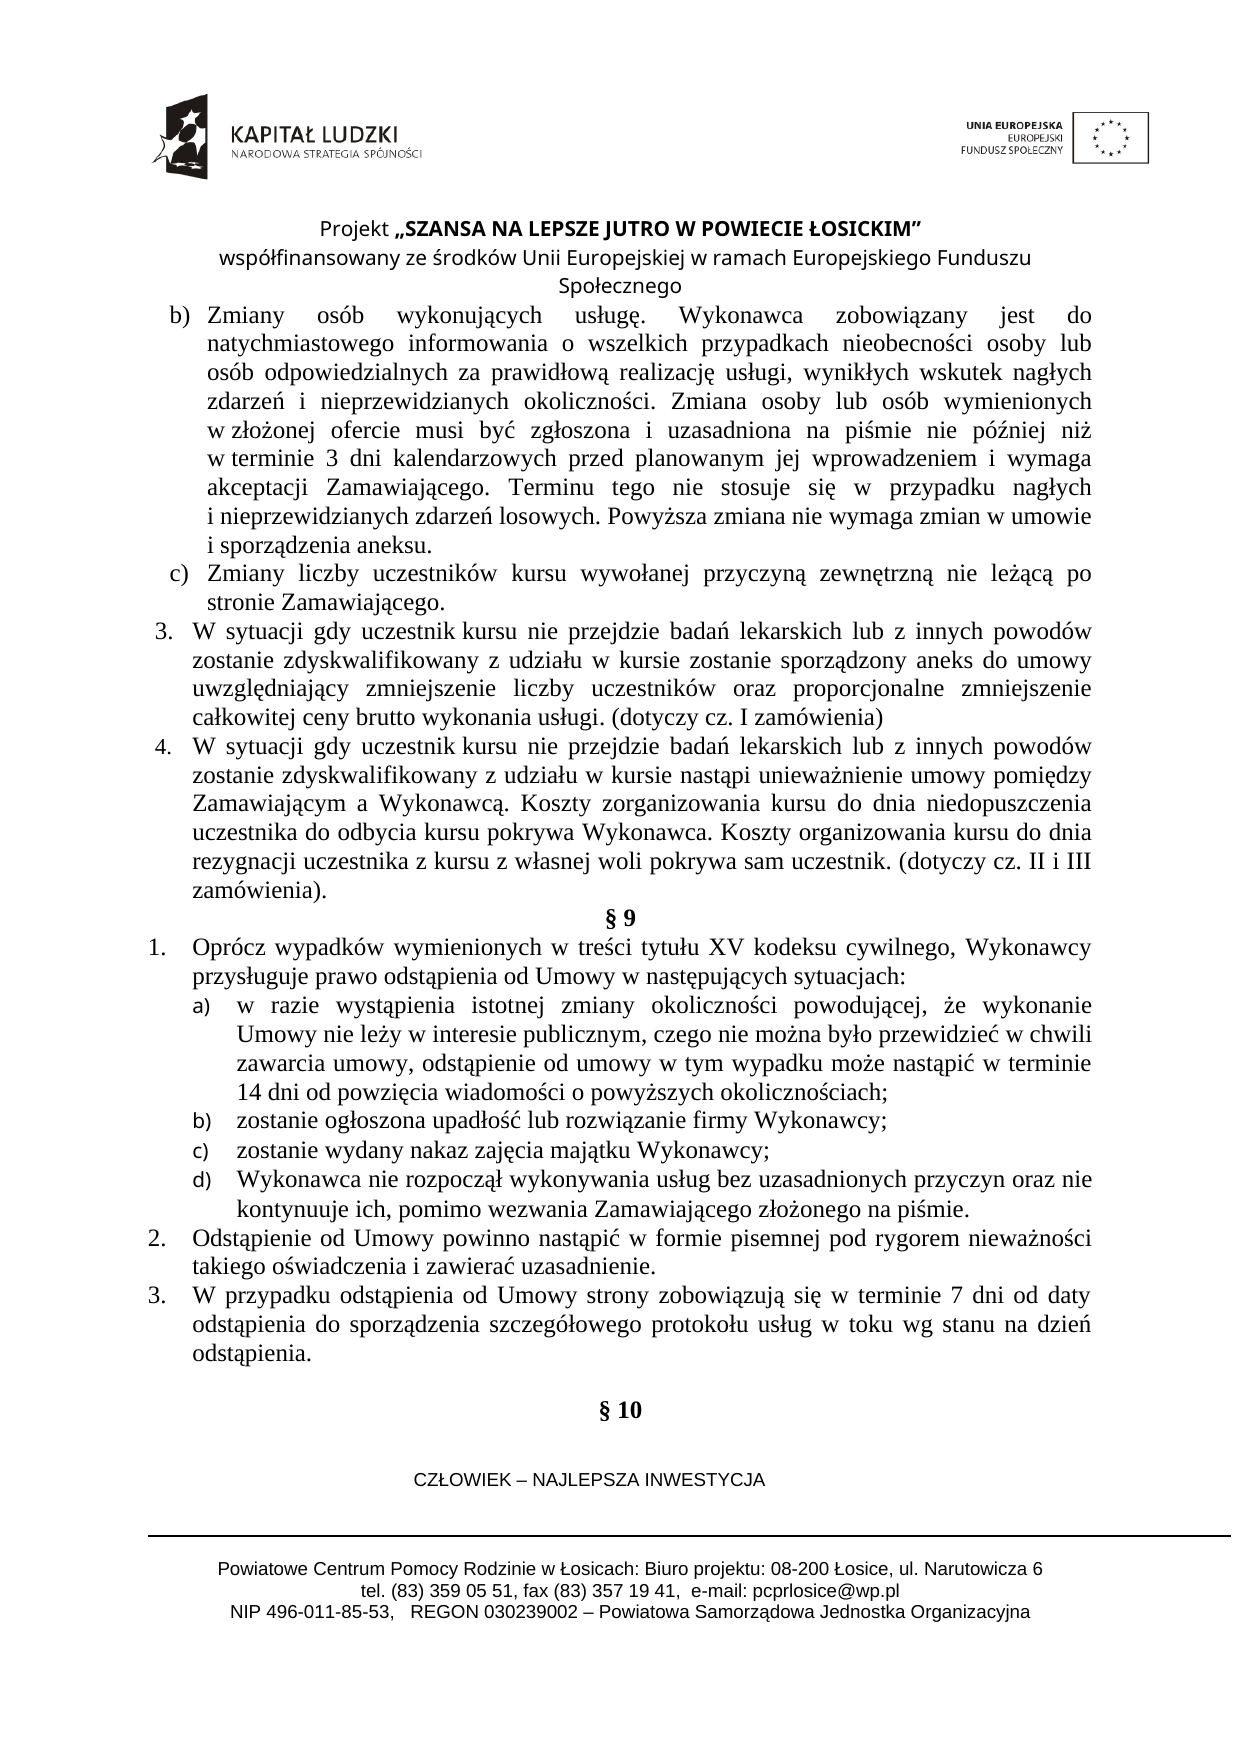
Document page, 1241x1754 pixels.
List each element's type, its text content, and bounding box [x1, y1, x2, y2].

list Odstąpienie od Umowy powinno nastąpić w formie pisemnej pod rygorem nieważności takiego oświadczenia i zawierać uzasadnienie. [148, 1223, 1093, 1280]
list zostanie ogłoszona upadłość lub rozwiązanie firmy Wykonawcy; [192, 1105, 1093, 1135]
list W sytuacji gdy uczestnik kursu nie przejdzie badań lekarskich lub z innych powodów zostanie zdyskwalifikowany z udziału w kursie nastąpi unieważnienie umowy pomiędzy Zamawiającym a Wykonawcą. Koszty zorganizowania kursu do dnia niedopuszczenia uczestnika do odbycia kursu pokrywa Wykonawca. Koszty organizowania kursu do dnia rezygnacji uczestnika z kursu z własnej woli pokrywa sam uczestnik. (dotyczy cz. II i III zamówienia). [154, 731, 1093, 903]
text § 10 [148, 1395, 1093, 1424]
list Wykonawca nie rozpoczął wykonywania usług bez uzasadnionych przyczyn oraz nie kontynuuje ich, pomimo wezwania Zamawiającego złożonego na piśmie. [192, 1164, 1093, 1223]
text § 9 [148, 903, 1093, 932]
picture [921, 73, 1152, 215]
list Zmiany osób wykonujących usługę. Wykonawca zobowiązany jest do natychmiastowego informowania o wszelkich przypadkach nieobecności osoby lub osób odpowiedzialnych za prawidłową realizację usługi, wynikłych wskutek nagłych zdarzeń i nieprzewidzianych okoliczności. Zmiana osoby lub osób wymienionych w złożonej ofercie musi być zgłoszona i uzasadniona na piśmie nie później niż w terminie 3 dni kalendarzowych przed planowanym jej wprowadzeniem i wymaga akceptacji Zamawiającego. Terminu tego nie stosuje się w przypadku nagłych i nieprzewidzianych zdarzeń losowych. Powyższa zmiana nie wymaga zmian w umowie i sporządzenia aneksu. [169, 300, 1093, 558]
list zostanie wydany nakaz zajęcia majątku Wykonawcy; [192, 1135, 1093, 1164]
picture [147, 73, 443, 215]
list W przypadku odstąpienia od Umowy strony zobowiązują się w terminie 7 dni od daty odstąpienia do sporządzenia szczegółowego protokołu usług w toku wg stanu na dzień odstąpienia. [148, 1280, 1093, 1366]
list w razie wystąpienia istotnej zmiany okoliczności powodującej, że wykonanie Umowy nie leży w interesie publicznym, czego nie można było przewidzieć w chwili zawarcia umowy, odstąpienie od umowy w tym wypadku może nastąpić w terminie 14 dni od powzięcia wiadomości o powyższych okolicznościach; [192, 990, 1093, 1105]
list W sytuacji gdy uczestnik kursu nie przejdzie badań lekarskich lub z innych powodów zostanie zdyskwalifikowany z udziału w kursie zostanie sporządzony aneks do umowy uwzględniający zmniejszenie liczby uczestników oraz proporcjonalne zmniejszenie całkowitej ceny brutto wykonania usługi. (dotyczy cz. I zamówienia) [154, 616, 1093, 731]
list Oprócz wypadków wymienionych w treści tytułu XV kodeksu cywilnego, Wykonawcy przysługuje prawo odstąpienia od Umowy w następujących sytuacjach: [148, 932, 1093, 990]
list Zmiany liczby uczestników kursu wywołanej przyczyną zewnętrzną nie leżącą po stronie Zamawiającego. [169, 558, 1093, 616]
